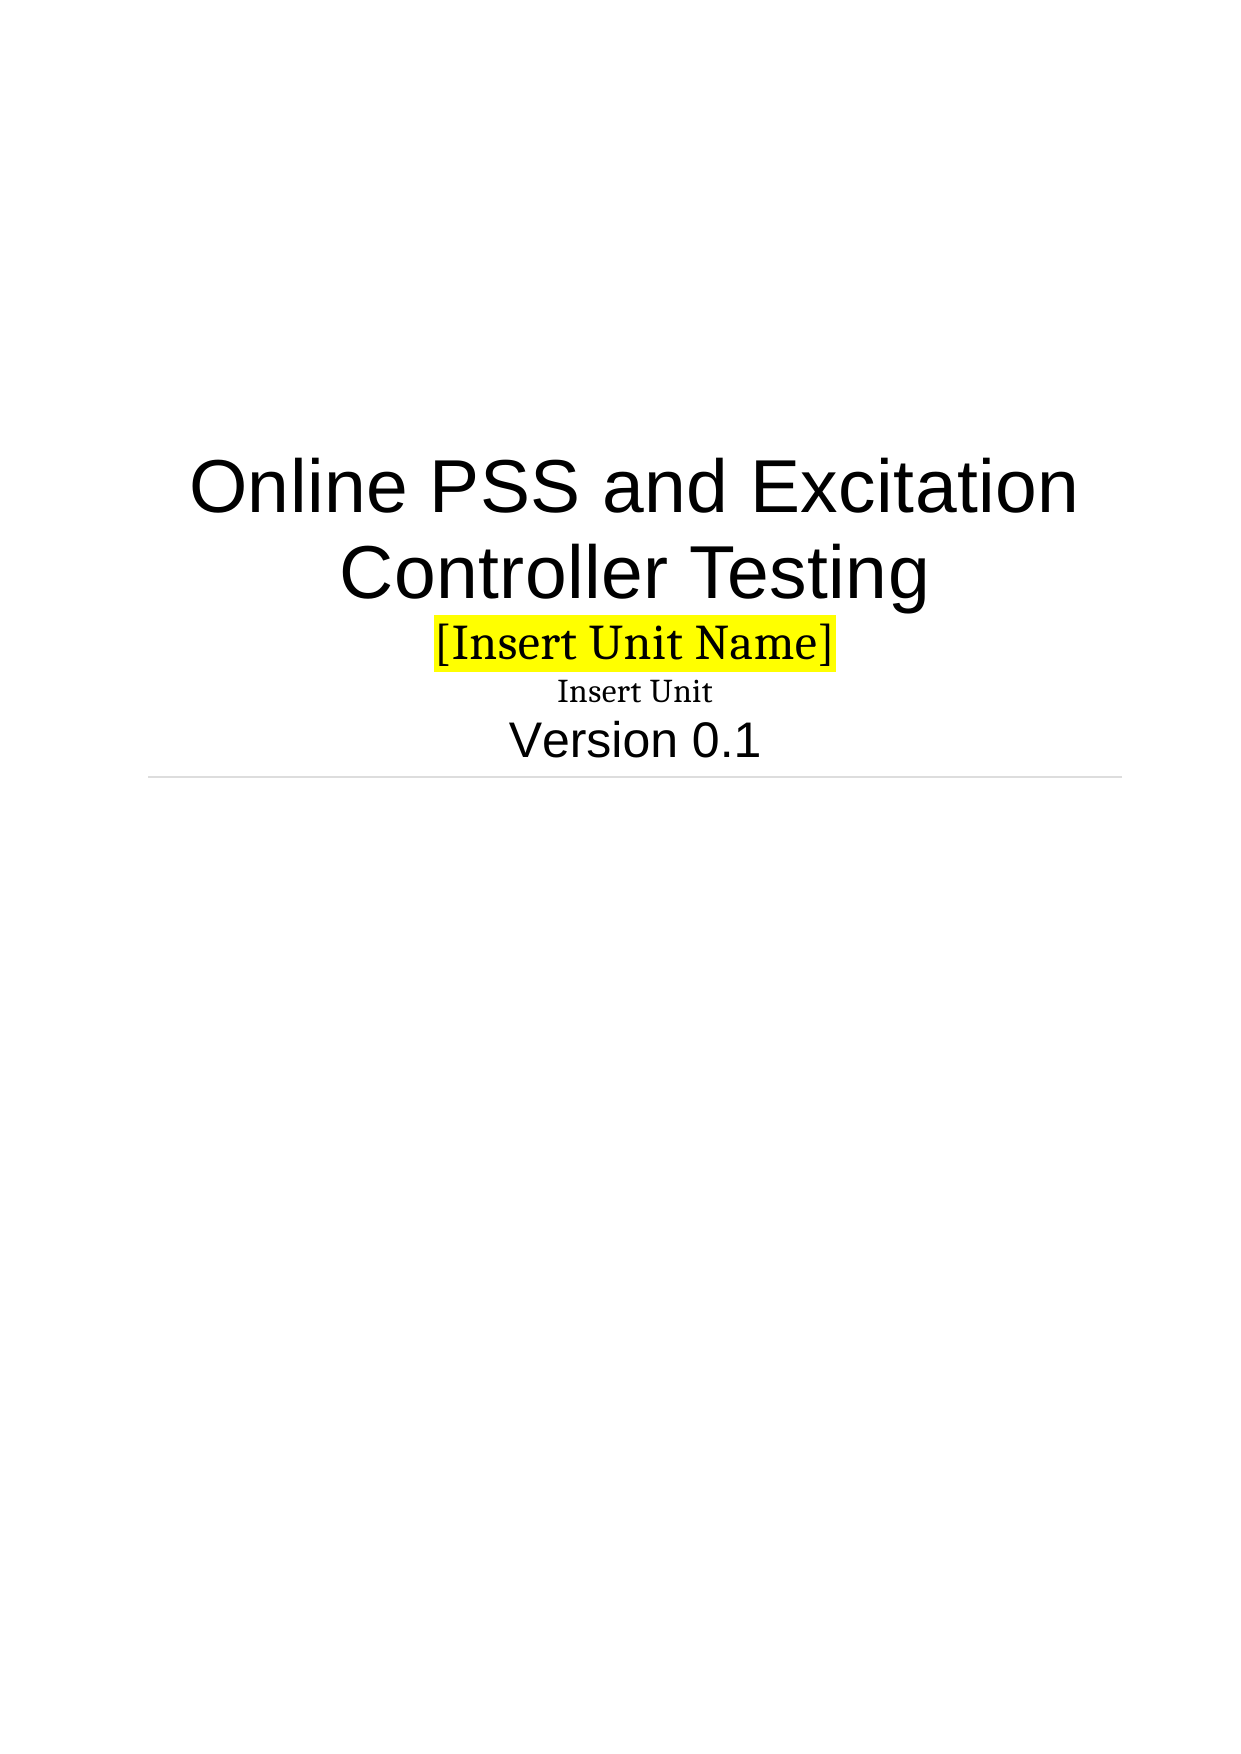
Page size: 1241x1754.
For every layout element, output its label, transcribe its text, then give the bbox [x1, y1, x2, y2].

text Insert Unit [148, 672, 1122, 710]
text [Insert Unit Name] [148, 614, 1122, 672]
text Online PSS and Excitation Controller Testing [148, 442, 1122, 614]
text Version 0.1 [148, 710, 1122, 776]
